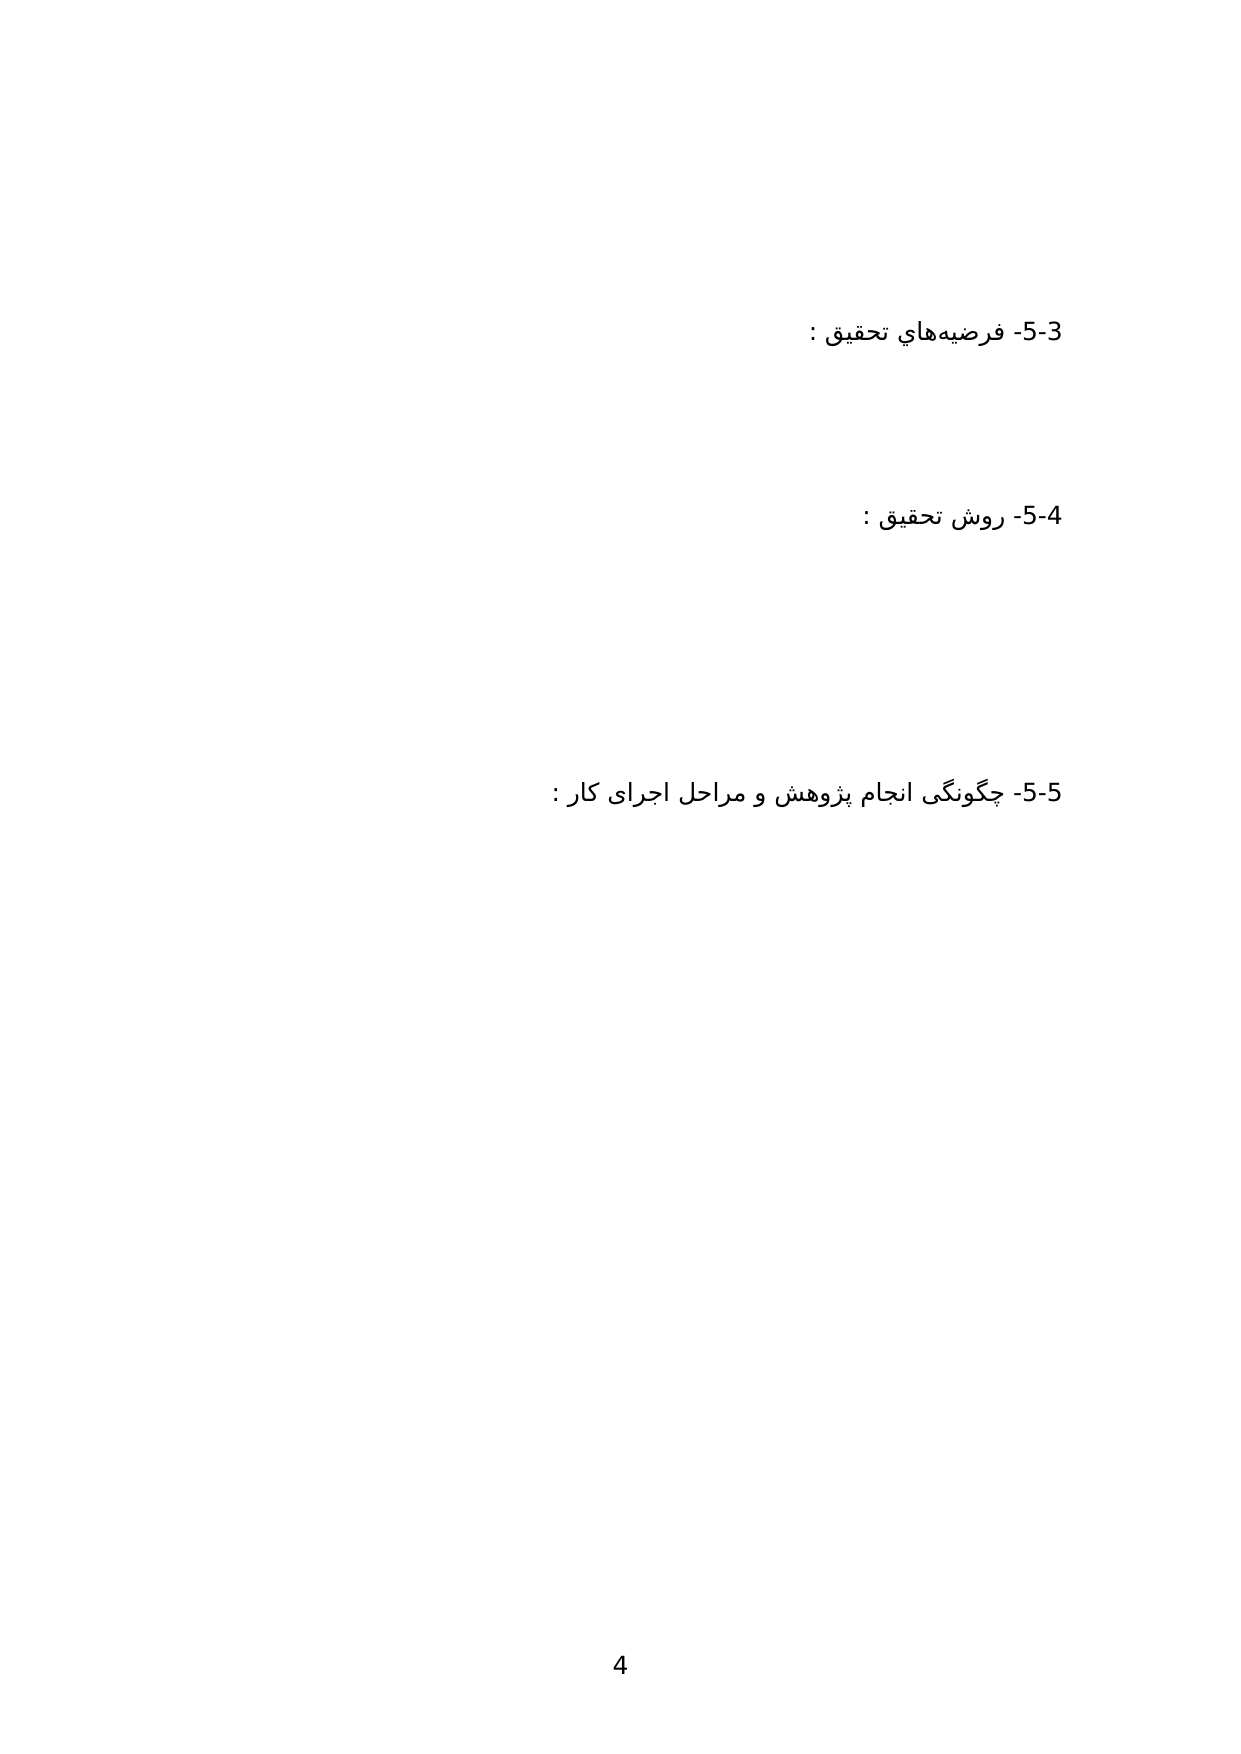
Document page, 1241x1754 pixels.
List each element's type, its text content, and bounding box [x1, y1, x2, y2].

text 5-5- چگونگی انجام پژوهش و مراحل اجرای کار : [177, 778, 1063, 807]
text 5-3- فرضيه‌هاي تحقيق : [177, 317, 1063, 346]
text 5-4- روش تحقيق : [177, 501, 1063, 530]
